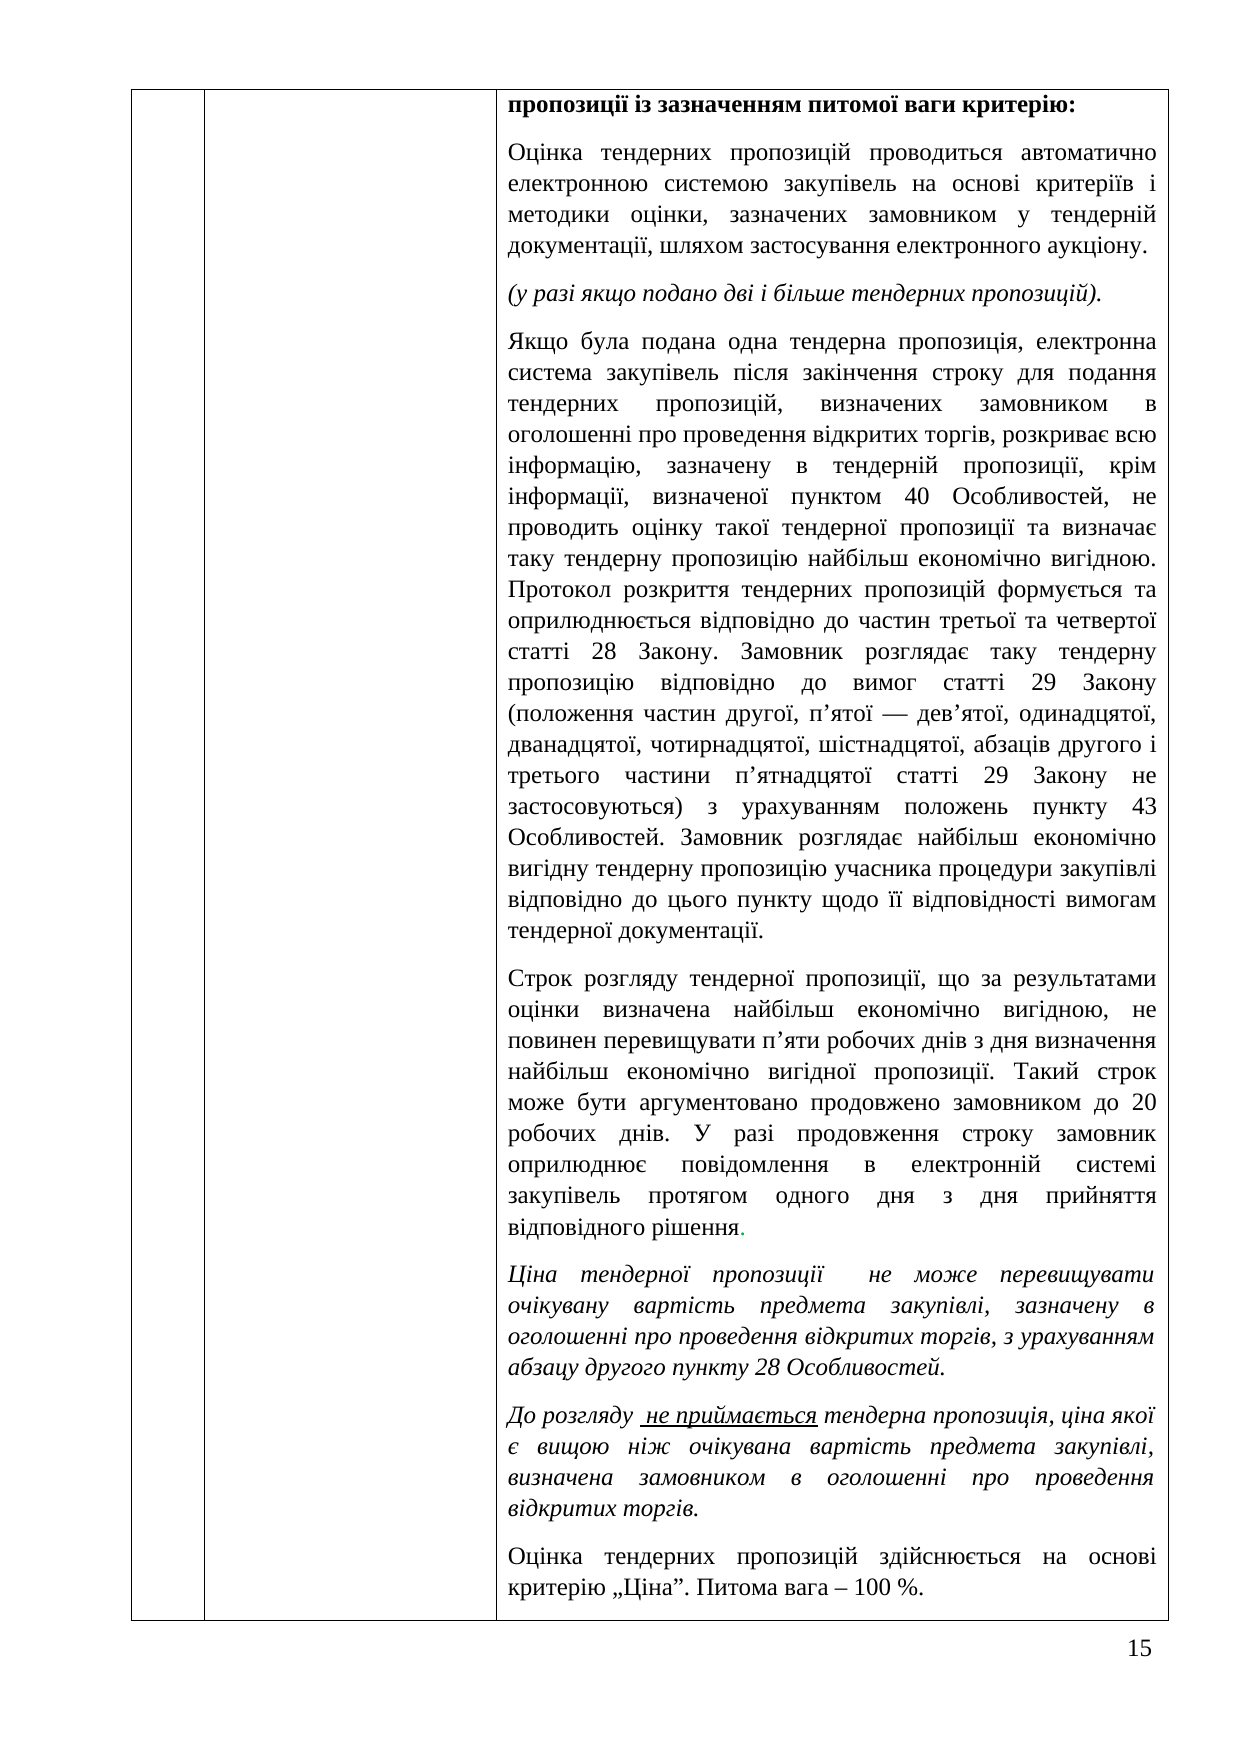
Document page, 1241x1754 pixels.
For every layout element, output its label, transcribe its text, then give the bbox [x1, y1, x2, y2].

table_cell 1 [132, 90, 204, 1619]
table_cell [205, 90, 496, 1619]
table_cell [497, 90, 1168, 1619]
